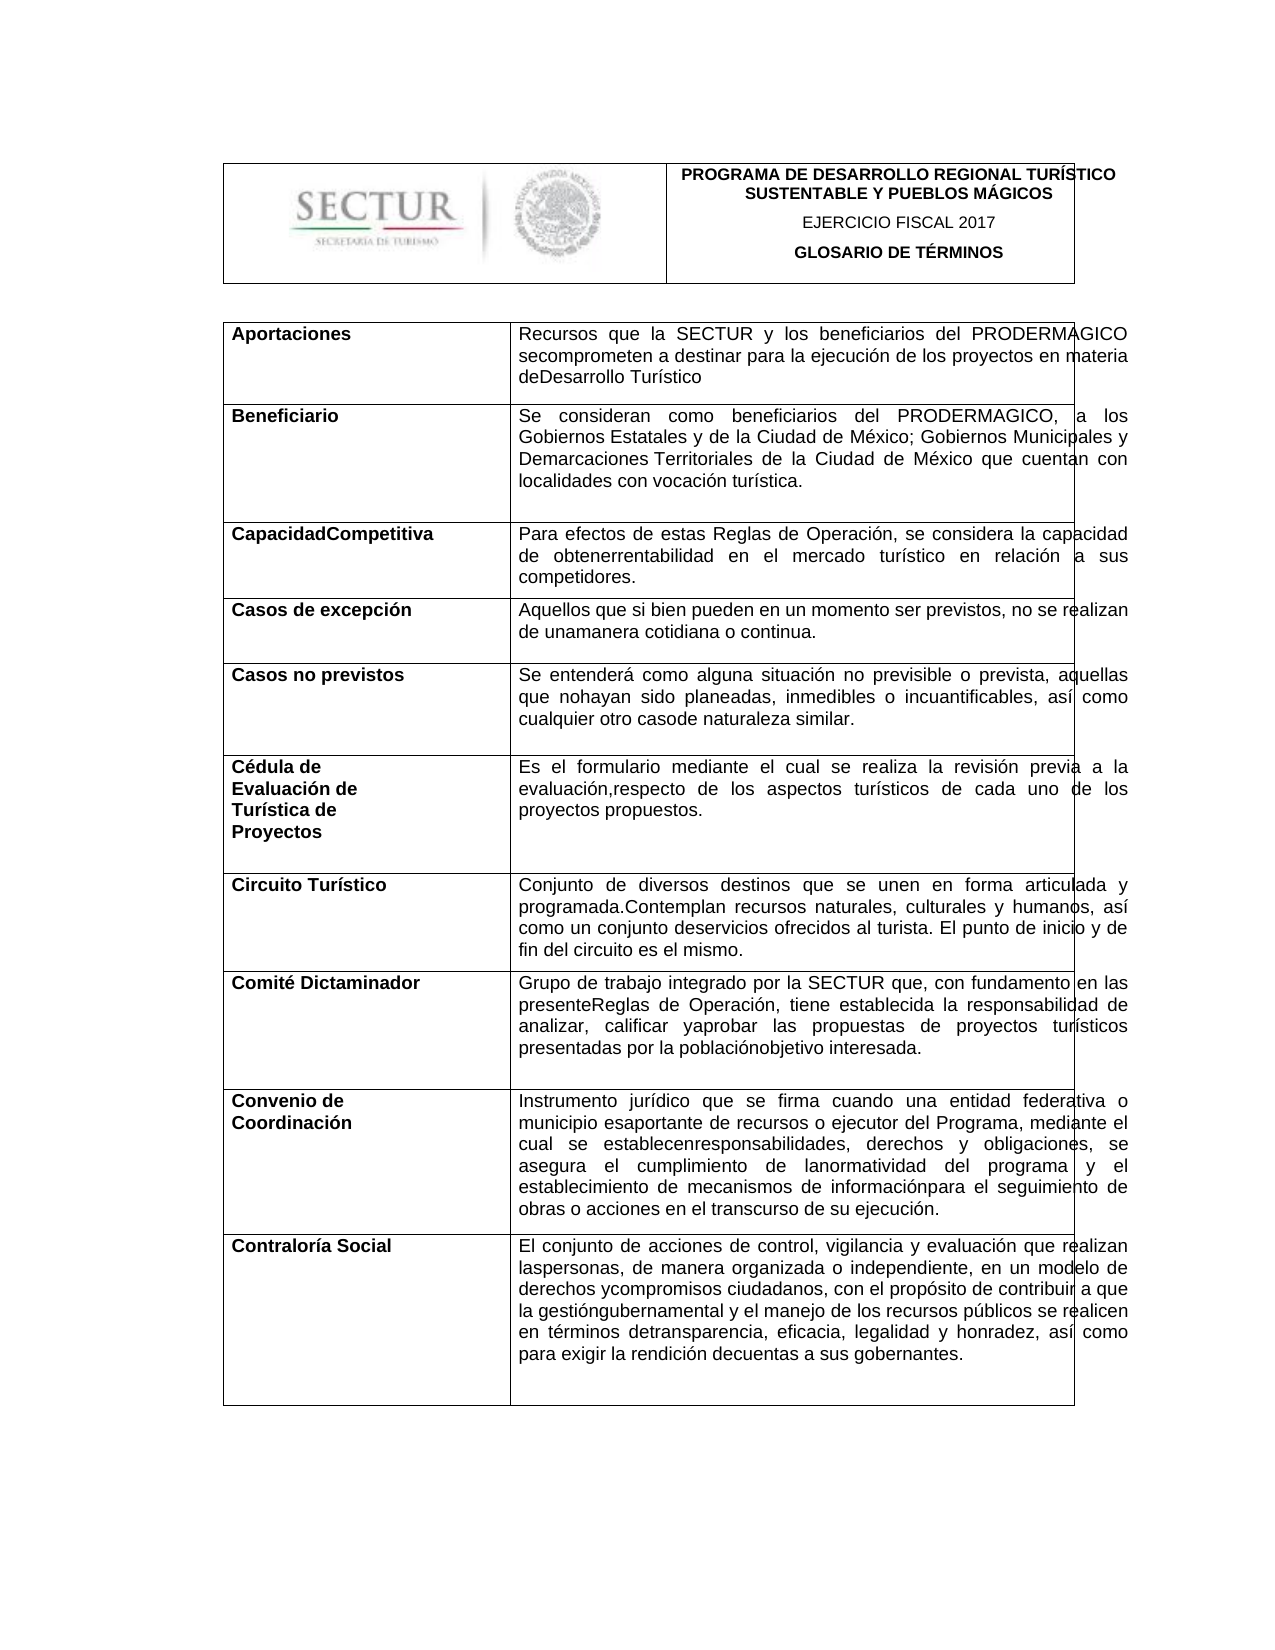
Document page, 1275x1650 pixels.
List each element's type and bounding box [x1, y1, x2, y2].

picture [288, 164, 602, 272]
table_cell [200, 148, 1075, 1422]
